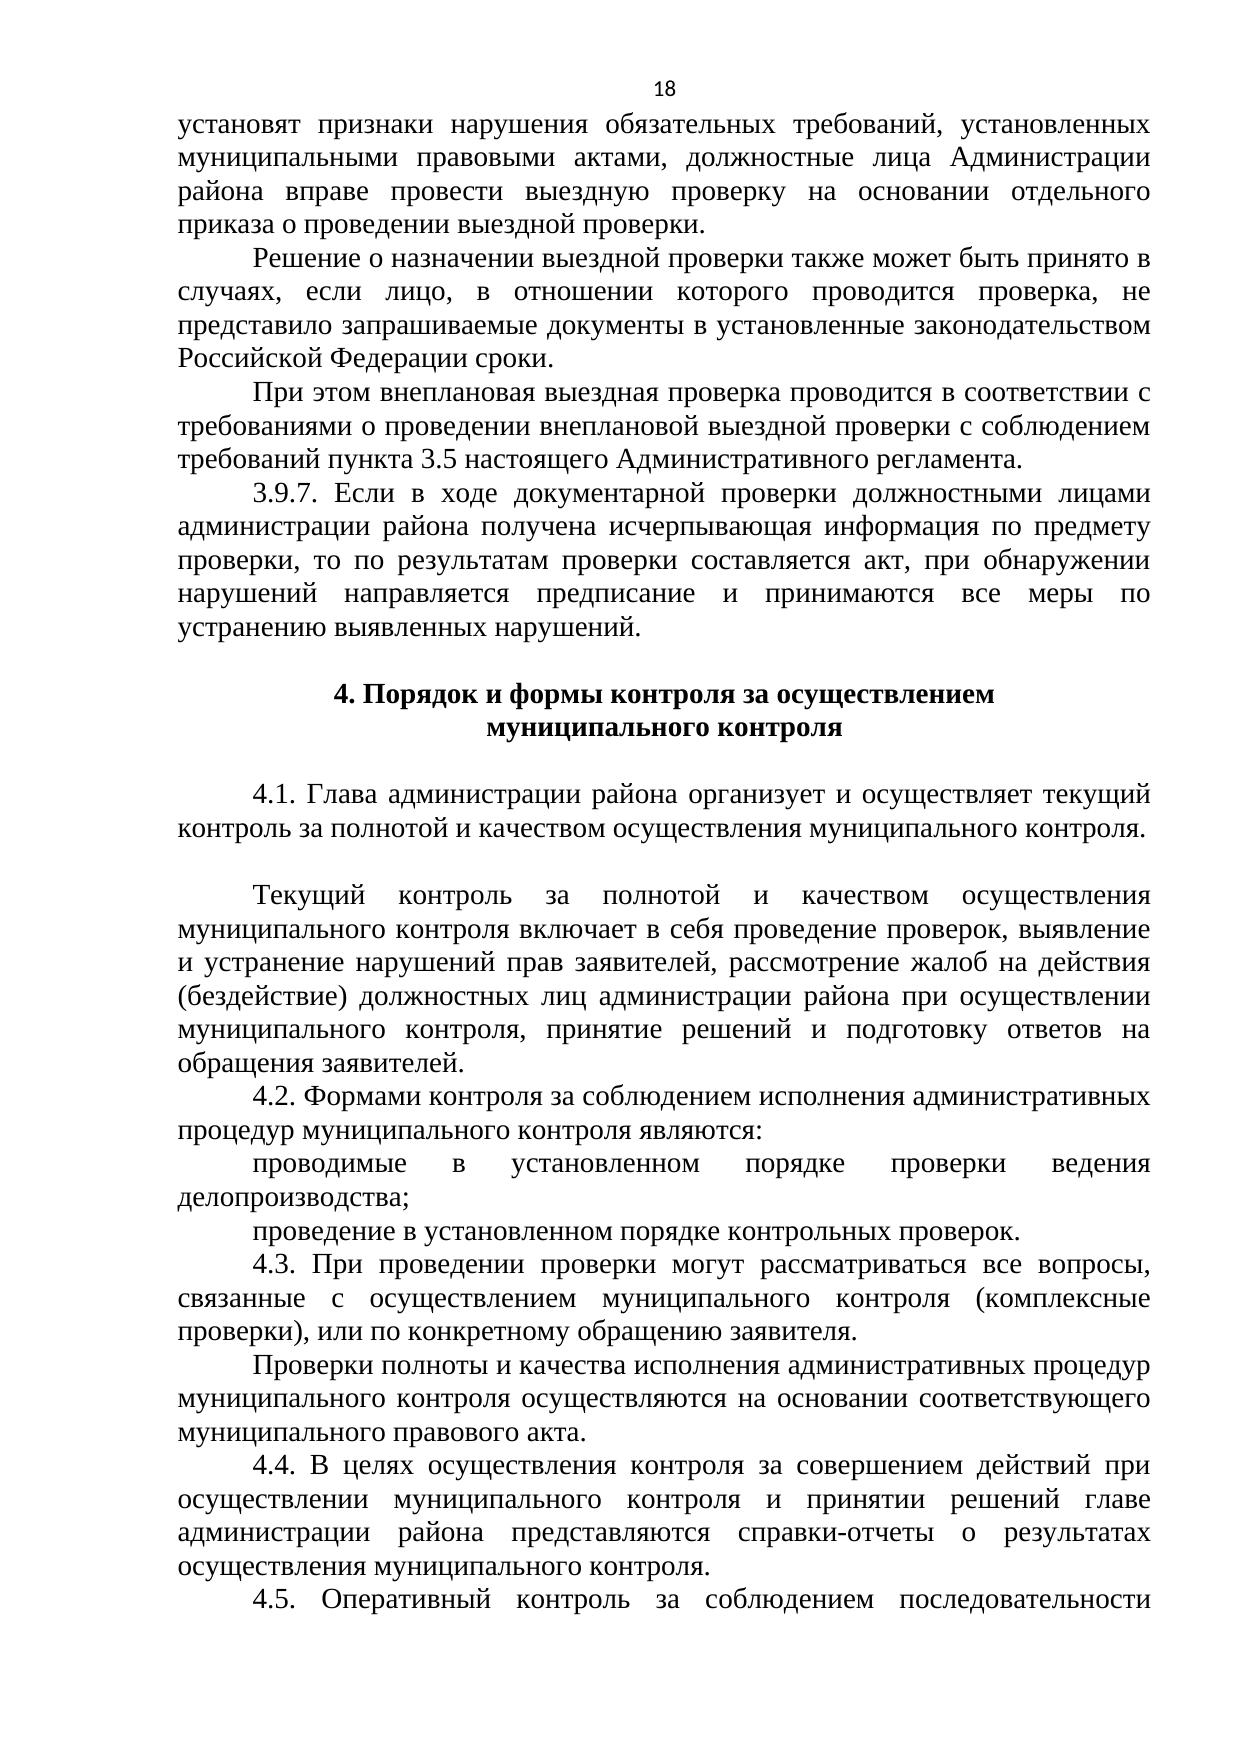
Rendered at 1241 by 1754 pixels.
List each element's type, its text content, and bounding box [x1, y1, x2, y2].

text 4.4. В целях осуществления контроля за совершением действий при осуществлении муниципального контроля и принятии решений главе администрации района представляются справки-отчеты о результатах осуществления муниципального контроля. [177, 1447, 1152, 1582]
text 4.1. Глава администрации района организует и осуществляет текущий контроль за полнотой и качеством осуществления муниципального контроля. [177, 777, 1152, 844]
text 4. Порядок и формы контроля за осуществлением [177, 676, 1152, 709]
text При этом внеплановая выездная проверка проводится в соответствии с требованиями о проведении внеплановой выездной проверки с соблюдением требований пункта 3.5 настоящего Административного регламента. [177, 374, 1152, 475]
text Проверки полноты и качества исполнения административных процедур муниципального контроля осуществляются на основании соответствующего муниципального правового акта. [177, 1347, 1152, 1447]
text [177, 1582, 1152, 1615]
text 3.9.7. Если в ходе документарной проверки должностными лицами администрации района получена исчерпывающая информация по предмету проверки, то по результатам проверки составляется акт, при обнаружении нарушений направляется предписание и принимаются все меры по устранению выявленных нарушений. [177, 475, 1152, 642]
text Текущий контроль за полнотой и качеством осуществления муниципального контроля включает в себя проведение проверок, выявление и устранение нарушений прав заявителей, рассмотрение жалоб на действия (бездействие) должностных лиц администрации района при осуществлении муниципального контроля, принятие решений и подготовку ответов на обращения заявителей. [177, 877, 1152, 1078]
text проведение в установленном порядке контрольных проверок. [177, 1213, 1152, 1246]
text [177, 106, 1152, 240]
text проводимые в установленном порядке проверки ведения делопроизводства; [177, 1146, 1152, 1213]
text 4.3. При проведении проверки могут рассматриваться все вопросы, связанные с осуществлением муниципального контроля (комплексные проверки), или по конкретному обращению заявителя. [177, 1246, 1152, 1347]
text 4.2. Формами контроля за соблюдением исполнения административных процедур муниципального контроля являются: [177, 1078, 1152, 1146]
text Решение о назначении выездной проверки также может быть принято в случаях, если лицо, в отношении которого проводится проверка, не представило запрашиваемые документы в установленные законодательством Российской Федерации сроки. [177, 240, 1152, 374]
text муниципального контроля [177, 709, 1152, 743]
